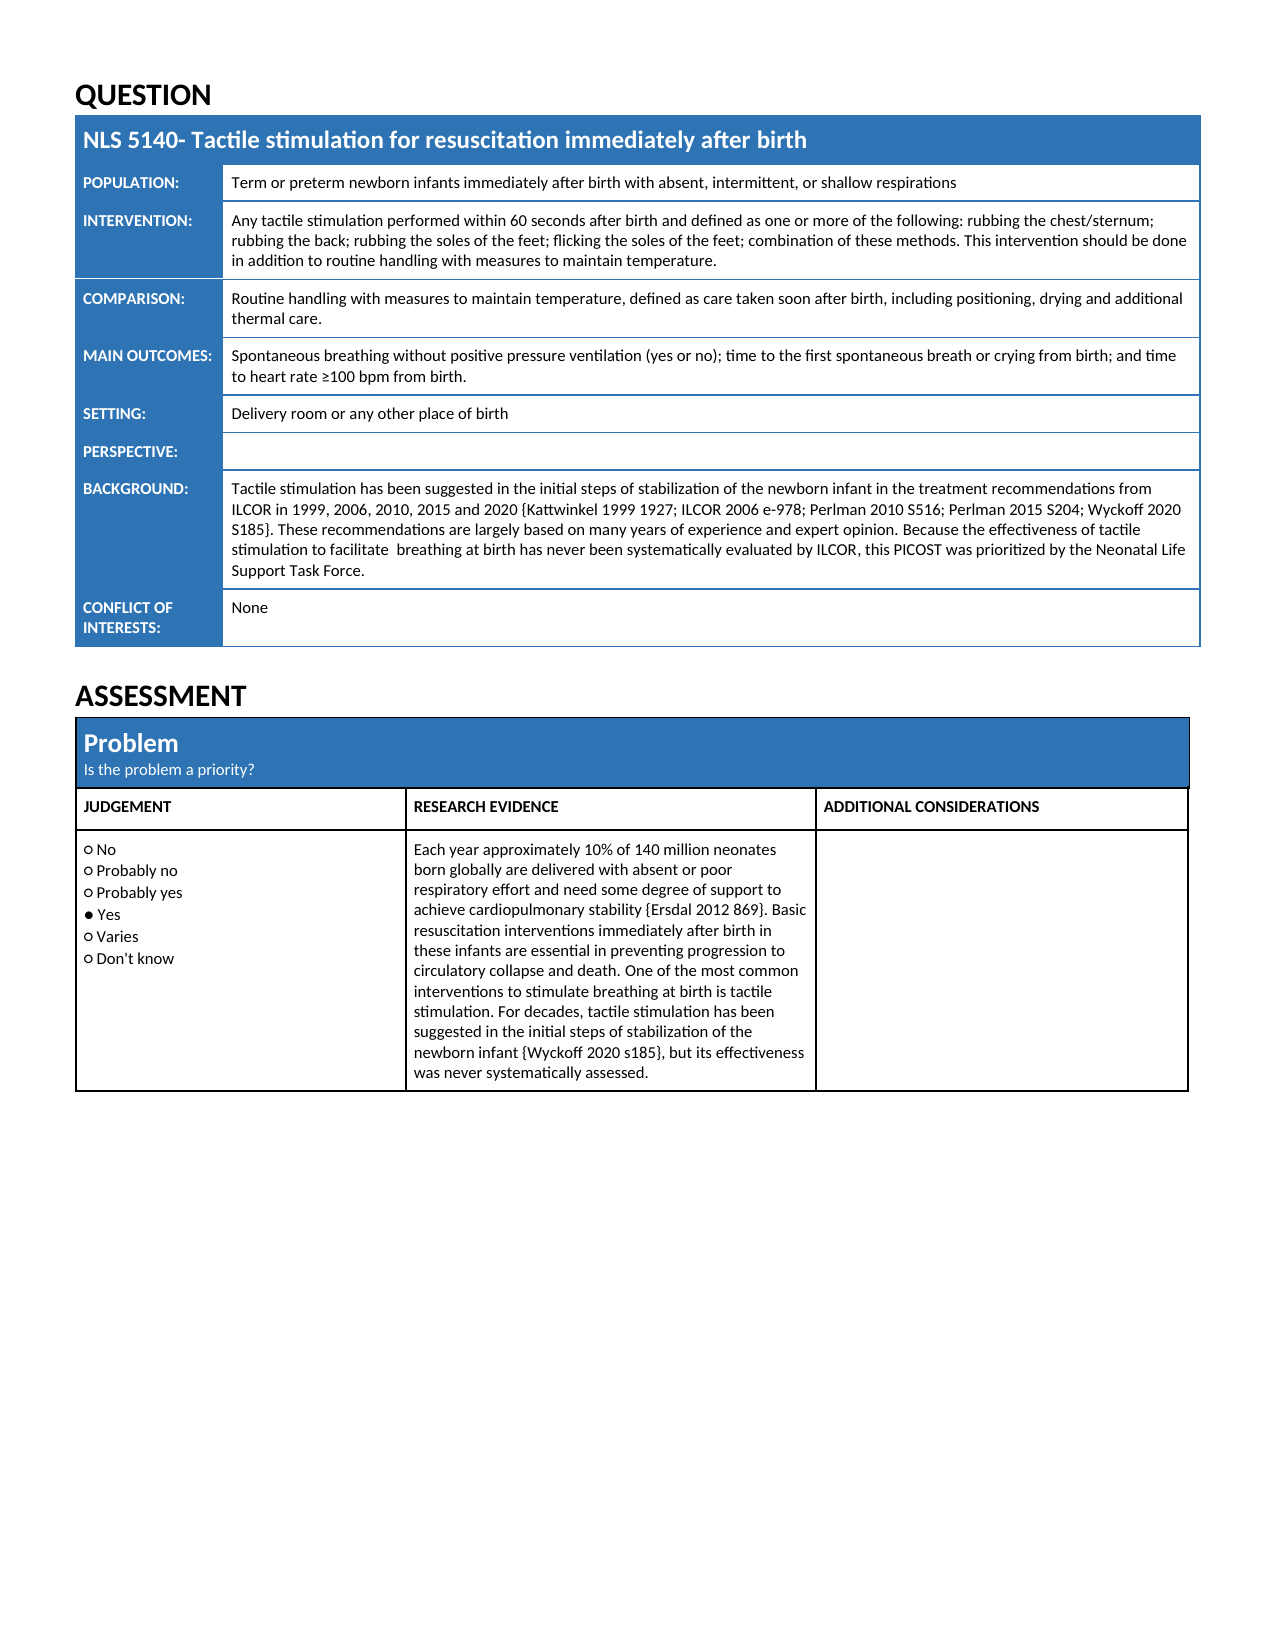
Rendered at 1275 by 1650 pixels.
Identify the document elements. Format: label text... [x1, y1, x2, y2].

table_cell Each year approximately 10% of 140 million neonates born globally are delivered with absent or poor respiratory effort and need some degree of support to achieve cardiopulmonary stability {Ersdal 2012 869}. Basic resuscitation interventions immediately after birth in these infants are essential in preventing progression to circulatory collapse and death. One of the most common interventions to stimulate breathing at birth is tactile stimulation. For decades, tactile stimulation has been suggested in the initial steps of stabilization of the newborn infant {Wyckoff 2020 s185}, but its effectiveness was never systematically assessed. [407, 831, 815, 1090]
table_header Question [75, 75, 1200, 115]
table_cell Perspective: [75, 433, 223, 469]
table_cell None [224, 590, 1199, 646]
table_cell ○ No ○ Probably no ○ Probably yes ● Yes ○ Varies ○ Don't know [77, 831, 405, 1090]
table_cell Delivery room or any other place of birth [224, 396, 1199, 432]
table_cell Conflict of interests: [75, 590, 223, 646]
table_cell Main outcomes: [75, 338, 223, 394]
table_cell Tactile stimulation has been suggested in the initial steps of stabilization of the newborn infant in the treatment recommendations from ILCOR in 1999, 2006, 2010, 2015 and 2020 {Kattwinkel 1999 1927; ILCOR 2006 e-978; Perlman 2010 S516; Perlman 2015 S204; Wyckoff 2020 S185}. These recommendations are largely based on many years of experience and expert opinion. Because the effectiveness of tactile stimulation to facilitate breathing at birth has never been systematically evaluated by ILCOR, this PICOST was prioritized by the Neonatal Life Support Task Force. [224, 471, 1199, 588]
table_cell Intervention: [75, 202, 223, 278]
subtitle Assessment [75, 676, 1200, 714]
table_cell Term or preterm newborn infants immediately after birth with absent, intermittent, or shallow respirations [224, 165, 1199, 200]
table_cell [224, 433, 1199, 469]
table_cell Additional considerations [817, 789, 1187, 829]
table_cell Any tactile stimulation performed within 60 seconds after birth and defined as one or more of the following: rubbing the chest/sternum; rubbing the back; rubbing the soles of the feet; flicking the soles of the feet; combination of these methods. This intervention should be done in addition to routine handling with measures to maintain temperature. [224, 202, 1199, 278]
table_cell [817, 831, 1187, 1090]
table_header Problem Is the problem a priority? [77, 718, 1189, 787]
table_cell Background: [75, 471, 223, 588]
table_cell Spontaneous breathing without positive pressure ventilation (yes or no); time to the first spontaneous breath or crying from birth; and time to heart rate ≥100 bpm from birth. [224, 338, 1199, 394]
table_cell Judgement [77, 789, 405, 829]
table_cell NLS 5140- Tactile stimulation for resuscitation immediately after birth [75, 117, 1199, 163]
table_cell Comparison: [75, 280, 223, 336]
table_cell Research evidence [407, 789, 815, 829]
table_cell Routine handling with measures to maintain temperature, defined as care taken soon after birth, including positioning, drying and additional thermal care. [224, 280, 1199, 336]
table_cell Population: [75, 165, 223, 200]
table_cell Setting: [75, 396, 223, 432]
